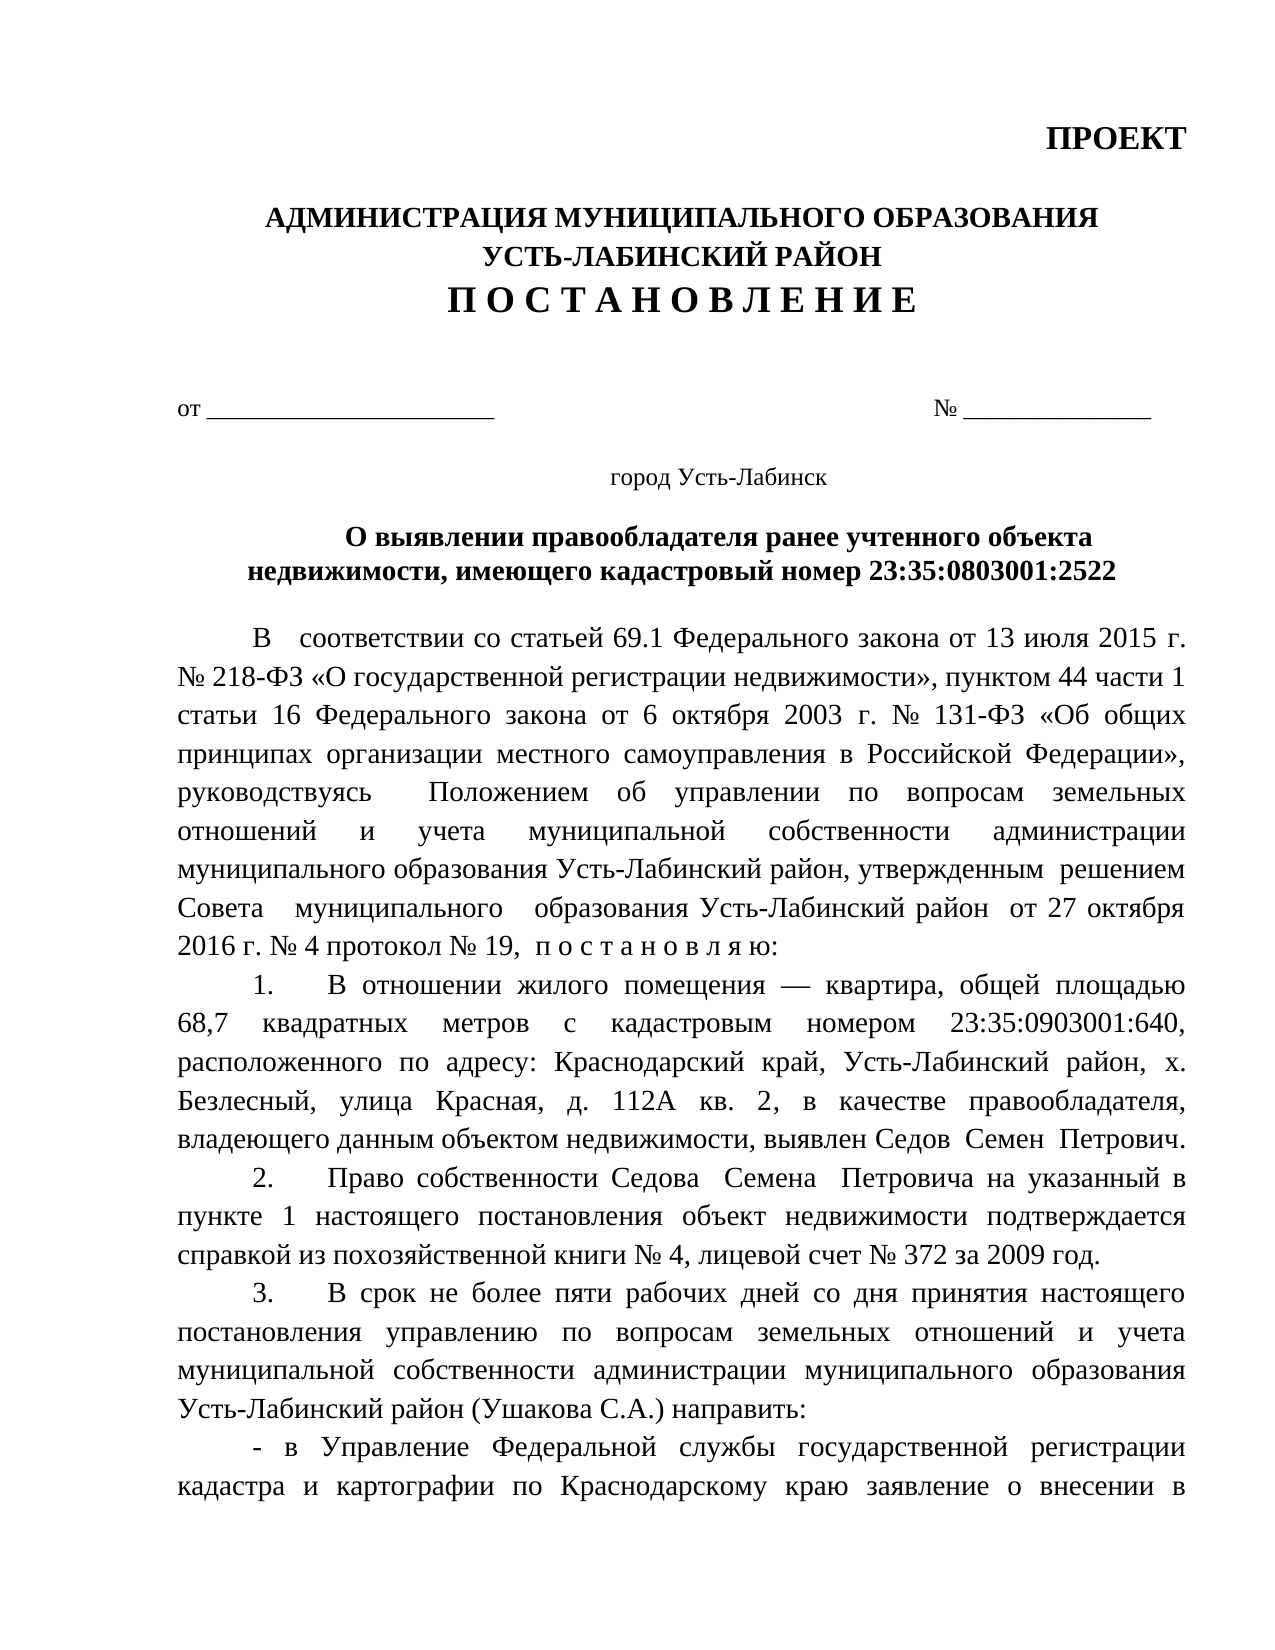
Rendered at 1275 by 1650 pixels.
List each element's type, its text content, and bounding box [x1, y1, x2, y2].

text ПРОЕКТ [177, 118, 1186, 156]
text 1. В отношении жилого помещения — квартира, общей площадью 68,7 квадратных метров с кадастровым номером 23:35:0903001:640, расположенного по адресу: Краснодарский край, Усть-Лабинский район, х. Безлесный, улица Красная, д. 112А кв. 2, в качестве правообладателя, владеющего данным объектом недвижимости, выявлен Седов Семен Петрович. [177, 967, 1186, 1155]
text П О С Т А Н О В Л Е Н И Е [177, 278, 1186, 321]
text 3. В срок не более пяти рабочих дней со дня принятия настоящего постановления управлению по вопросам земельных отношений и учета муниципальной собственности администрации муниципального образования Усть-Лабинский район (Ушакова С.А.) направить: [177, 1275, 1186, 1424]
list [177, 1429, 1186, 1502]
text О выявлении правообладателя ранее учтенного объекта недвижимости, имеющего кадастровый номер 23:35:0803001:2522 [177, 519, 1186, 587]
text 2. Право собственности Седова Семена Петровича на указанный в пункте 1 настоящего постановления объект недвижимости подтверждается справкой из похозяйственной книги № 4, лицевой счет № 372 за 2009 год. [177, 1160, 1186, 1270]
text УСТЬ-ЛАБИНСКИЙ РАЙОН [177, 239, 1186, 273]
text город Усть-Лабинск [177, 462, 1186, 491]
text АДМИНИСТРАЦИЯ МУНИЦИПАЛЬНОГО ОБРАЗОВАНИЯ [177, 201, 1186, 234]
text от _______________________ № _______________ [177, 393, 1186, 422]
text В соответствии со статьей 69.1 Федерального закона от 13 июля 2015 г. № 218-ФЗ «О государственной регистрации недвижимости», пунктом 44 части 1 статьи 16 Федерального закона от 6 октября 2003 г. № 131-ФЗ «Об общих принципах организации местного самоуправления в Российской Федерации», руководствуясь Положением об управлении по вопросам земельных отношений и учета муниципальной собственности администрации муниципального образования Усть-Лабинский район, утвержденным решением Совета муниципального образования Усть-Лабинский район от 27 октября 2016 г. № 4 протокол № 19, п о с т а н о в л я ю: [177, 620, 1186, 962]
